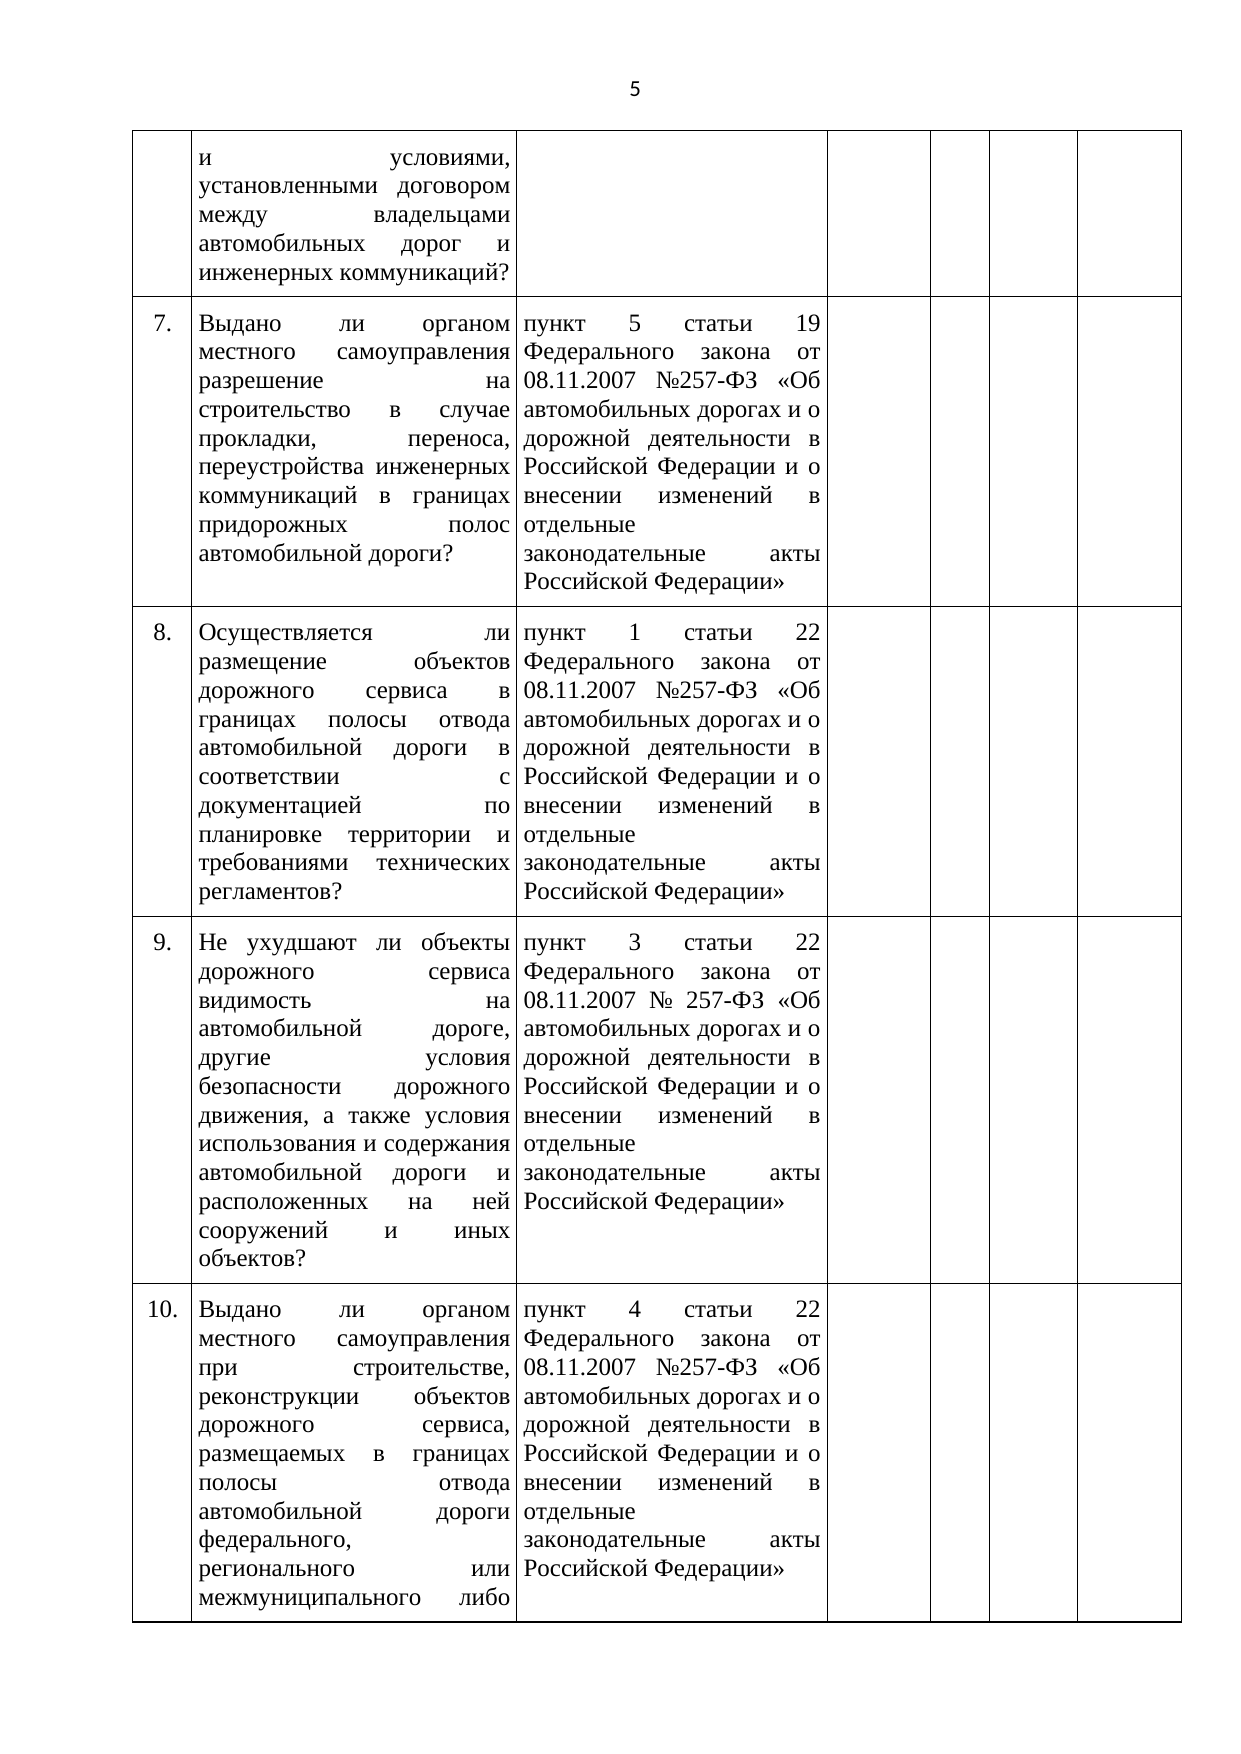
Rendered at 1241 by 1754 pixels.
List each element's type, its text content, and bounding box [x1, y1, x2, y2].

table_cell [931, 607, 989, 916]
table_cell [517, 1284, 827, 1621]
table_cell [828, 131, 930, 296]
table_cell [1078, 131, 1181, 296]
table_cell [1078, 607, 1181, 916]
table_cell Выдано ли органом местного самоуправления разрешение на строительство в случае прокладки, переноса, переустройства инженерных коммуникаций в границах придорожных полос автомобильной дороги? [192, 297, 516, 606]
table_cell Осуществляется ли размещение объектов дорожного сервиса в границах полосы отвода автомобильной дороги в соответствии с документацией по планировке территории и требованиями технических регламентов? [192, 607, 516, 916]
table_cell 8. [133, 607, 191, 916]
table_cell [990, 131, 1077, 296]
table_cell пункт 3 статьи 22 Федерального закона от 08.11.2007 № 257-ФЗ «Об автомобильных дорогах и о дорожной деятельности в Российской Федерации и о внесении изменений в отдельные законодательные акты Российской Федерации» [517, 917, 827, 1283]
table_cell [1078, 917, 1181, 1283]
table_cell [828, 607, 930, 916]
table_cell [931, 297, 989, 606]
table_cell [990, 607, 1077, 916]
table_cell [192, 1284, 516, 1621]
table_cell Не ухудшают ли объекты дорожного сервиса видимость на автомобильной дороге, другие условия безопасности дорожного движения, а также условия использования и содержания автомобильной дороги и расположенных на ней сооружений и иных объектов? [192, 917, 516, 1283]
table_cell [990, 1284, 1077, 1621]
table_cell [828, 1284, 930, 1621]
table_cell [931, 917, 989, 1283]
table_cell 7. [133, 297, 191, 606]
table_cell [517, 131, 827, 296]
table_cell [990, 297, 1077, 606]
table_cell [931, 1284, 989, 1621]
table_cell [931, 131, 989, 296]
table_cell [990, 917, 1077, 1283]
table_cell 10. [133, 1284, 191, 1621]
table_cell пункт 1 статьи 22 Федерального закона от 08.11.2007 №257-ФЗ «Об автомобильных дорогах и о дорожной деятельности в Российской Федерации и о внесении изменений в отдельные законодательные акты Российской Федерации» [517, 607, 827, 916]
table_cell [828, 917, 930, 1283]
table_cell 6. [133, 131, 191, 296]
table_cell [828, 297, 930, 606]
table_cell [1078, 297, 1181, 606]
table_cell 9. [133, 917, 191, 1283]
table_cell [192, 131, 516, 296]
table_cell [1078, 1284, 1181, 1621]
table_cell пункт 5 статьи 19 Федерального закона от 08.11.2007 №257-ФЗ «Об автомобильных дорогах и о дорожной деятельности в Российской Федерации и о внесении изменений в отдельные законодательные акты Российской Федерации» [517, 297, 827, 606]
